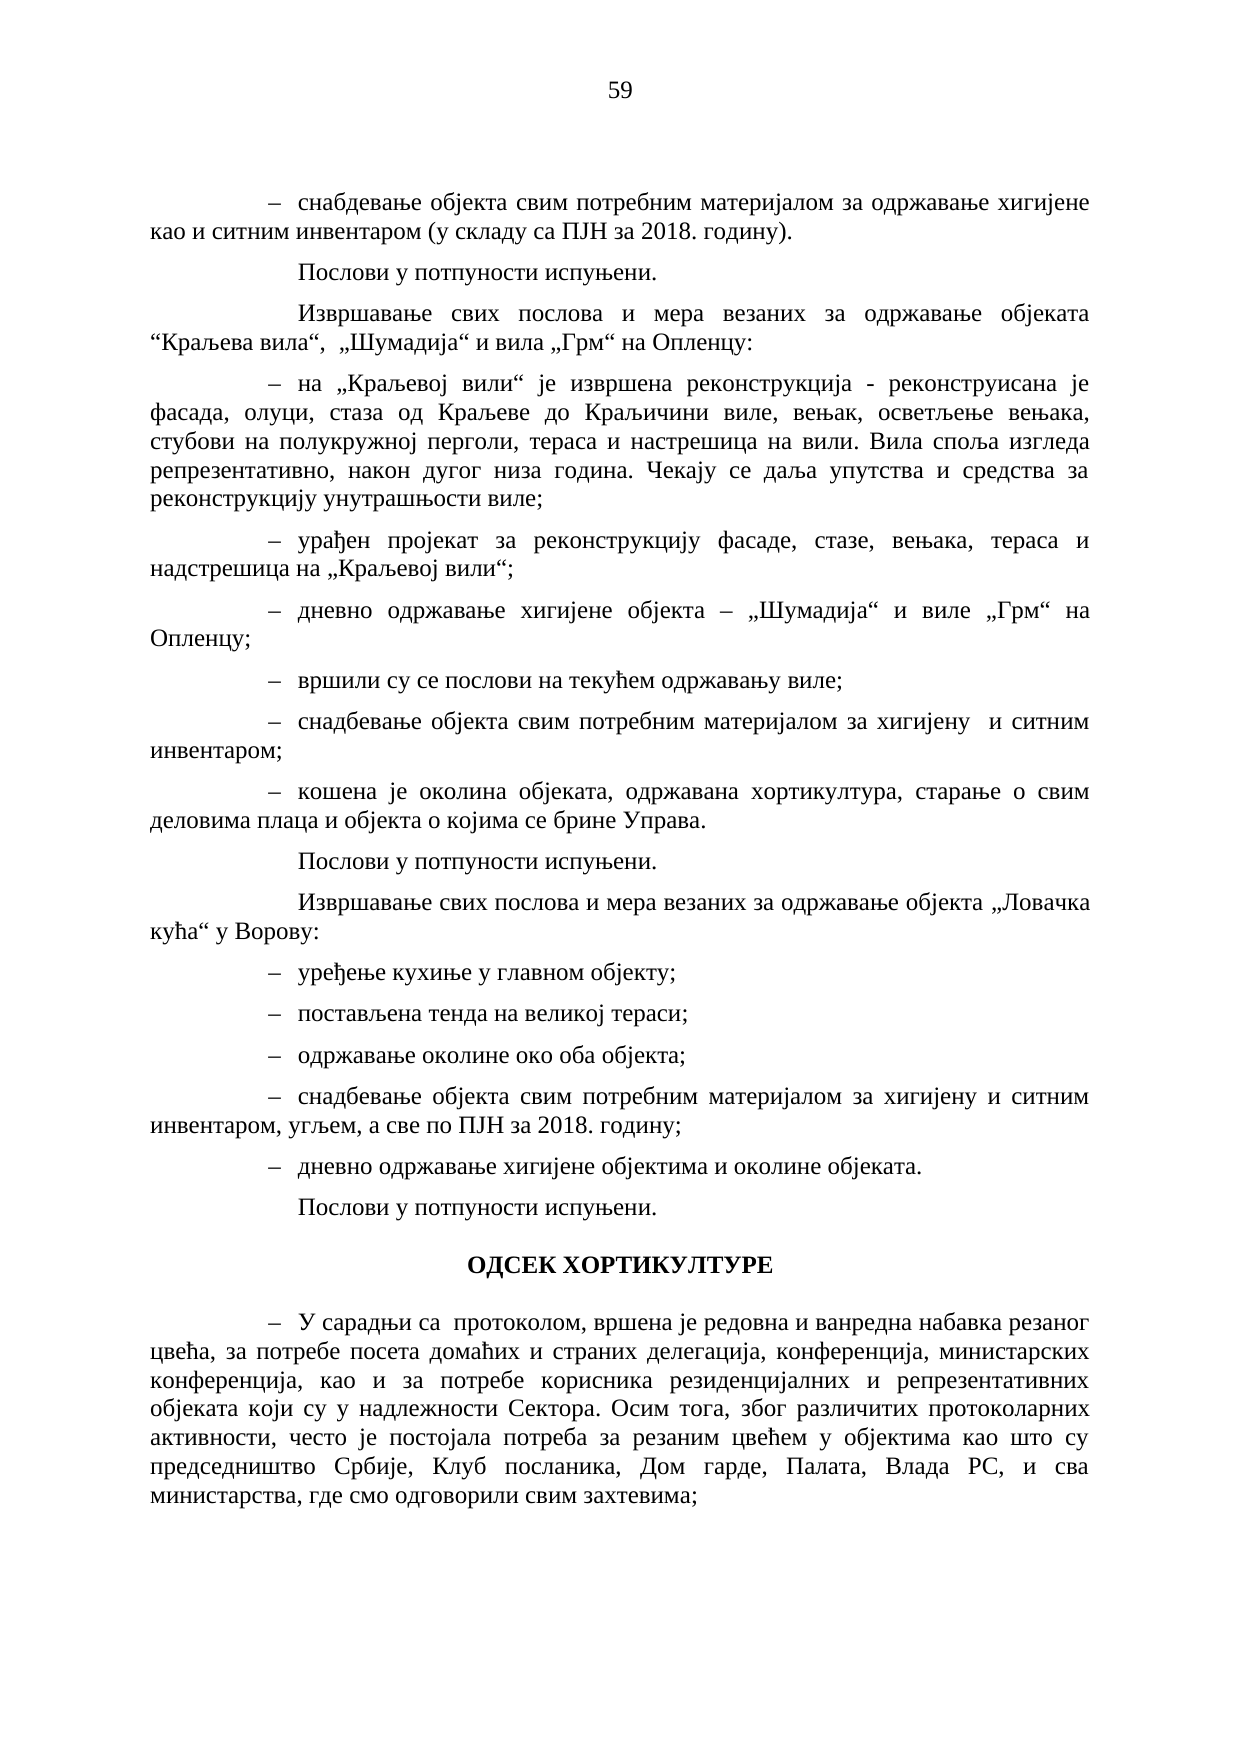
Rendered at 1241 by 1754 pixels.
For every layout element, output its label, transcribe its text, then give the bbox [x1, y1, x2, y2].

text – У сарадњи са протоколом, вршенa је редовнa и ванредна набавка резаног цвећа, за потребе посета домаћих и страних делегација, конференција, министарских конференција, као и за потребе корисника резиденцијалних и репрезентативних објеката који су у надлежности Сектора. Осим тога, због различитих протоколарних активности, често је постојала потреба за резаним цвећем у објектима као што су председништво Србије, Клуб посланика, Дом гарде, Палата, Влада РС, и сва министарства, где смо одговорили свим захтевима; [150, 1307, 1090, 1508]
text Послови у потпуности испуњени. [150, 257, 1090, 286]
text Одсек хортикултуре [150, 1250, 1090, 1278]
text – снадбевање објекта свим потребним материјалом за хигијену и ситним инвентаром; [150, 706, 1090, 763]
text Послови у потпуности испуњени. [150, 1192, 1090, 1221]
text Извршавање свих послова и мера везаних за одржавање објекта „Ловачка кућа“ у Ворову: [150, 887, 1090, 945]
text – вршили су се послови на текућем одржавању виле; [150, 665, 1090, 693]
text – дневно одржавање хигијене објектима и околине објеката. [150, 1151, 1090, 1180]
text – на „Краљевој вили“ је извршена реконструкција - реконструисанa je фасада, олуци, стаза од Краљеве до Краљичини виле, вењак, осветљење вењака, стубови на полукружној перголи, тераса и настрешица на вили. Вила споља изгледа репрезентативно, након дугог низа година. Чекају се даља упутства и средства за реконструкцију унутрашњости виле; [150, 368, 1090, 512]
text – одржавање околине око оба објекта; [150, 1040, 1090, 1068]
text Послови у потпуности испуњени. [150, 846, 1090, 875]
text Извршавање свих послова и мера везаних за одржавање објеката “Краљева вила“, „Шумадија“ и вила „Грм“ на Опленцу: [150, 298, 1090, 356]
text – уређење кухиње у главном објекту; [150, 957, 1090, 986]
text – урађен пројекат за реконструкцију фасаде, стазе, вењака, тераса и надстрешица на „Краљевој вили“; [150, 525, 1090, 582]
text – снабдевање објекта свим потребним материјалом за одржавање хигијене као и ситним инвентаром (у складу са ПЈН за 2018. годину). [150, 187, 1090, 245]
text – снадбевање објекта свим потребним материјалом за хигијену и ситним инвентаром, угљем, а све по ПЈН за 2018. годину; [150, 1081, 1090, 1138]
text – постављена тенда на великој тераси; [150, 998, 1090, 1027]
text – кошена је околина објеката, одржавана хортикултура, старање о свим деловима плаца и објекта о којима се брине Управа. [150, 776, 1090, 833]
text – дневно одржавање хигијене објекта – „Шумадија“ и виле „Грм“ на Опленцу; [150, 595, 1090, 652]
